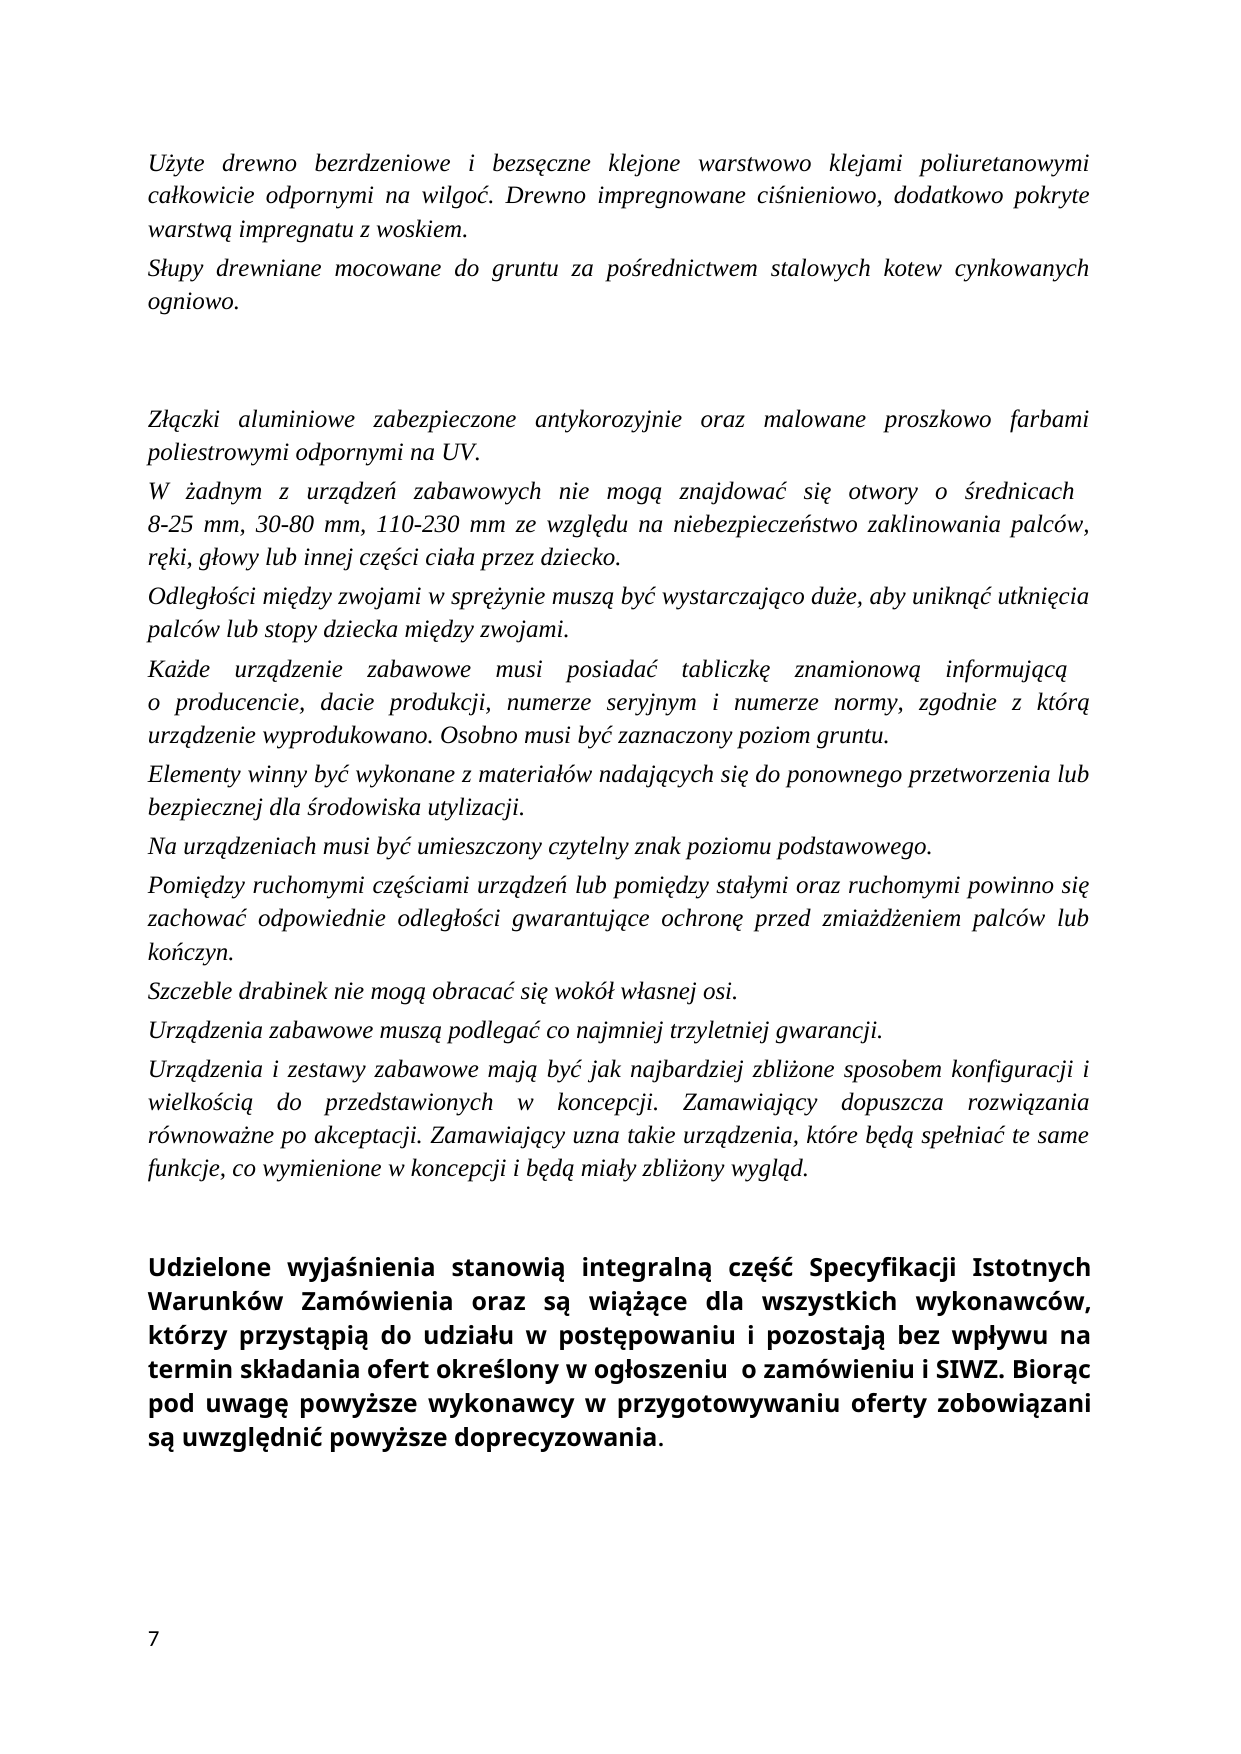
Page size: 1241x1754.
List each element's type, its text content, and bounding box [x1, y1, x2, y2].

text Na urządzeniach musi być umieszczony czytelny znak poziomu podstawowego. [148, 831, 1093, 860]
text Udzielone wyjaśnienia stanowią integralną część Specyfikacji Istotnych Warunków Zamówienia oraz są wiążące dla wszystkich wykonawców, którzy przystąpią do udziału w postępowaniu i pozostają bez wpływu na termin składania ofert określony w ogłoszeniu o zamówieniu i SIWZ. Biorąc pod uwagę powyższe wykonawcy w przygotowywaniu oferty zobowiązani są uwzględnić powyższe doprecyzowania. [148, 1249, 1093, 1454]
text Odległości między zwojami w sprężynie muszą być wystarczająco duże, aby uniknąć utknięcia palców lub stopy dziecka między zwojami. [148, 581, 1093, 643]
text Szczeble drabinek nie mogą obracać się wokół własnej osi. [148, 976, 1093, 1004]
text W żadnym z urządzeń zabawowych nie mogą znajdować się otwory o średnicach 8-25 mm, 30-80 mm, 110-230 mm ze względu na niebezpieczeństwo zaklinowania palców, ręki, głowy lub innej części ciała przez dziecko. [148, 476, 1093, 571]
text Urządzenia zabawowe muszą podlegać co najmniej trzyletniej gwarancji. [148, 1015, 1093, 1044]
text Pomiędzy ruchomymi częściami urządzeń lub pomiędzy stałymi oraz ruchomymi powinno się zachować odpowiednie odległości gwarantujące ochronę przed zmiażdżeniem palców lub kończyn. [148, 871, 1093, 965]
text Elementy winny być wykonane z materiałów nadających się do ponownego przetworzenia lub bezpiecznej dla środowiska utylizacji. [148, 759, 1093, 821]
text Urządzenia i zestawy zabawowe mają być jak najbardziej zbliżone sposobem konfiguracji i wielkością do przedstawionych w koncepcji. Zamawiający dopuszcza rozwiązania równoważne po akceptacji. Zamawiający uzna takie urządzenia, które będą spełniać te same funkcje, co wymienione w koncepcji i będą miały zbliżony wygląd. [148, 1054, 1093, 1182]
text Użyte drewno bezrdzeniowe i bezsęczne klejone warstwowo klejami poliuretanowymi całkowicie odpornymi na wilgoć. Drewno impregnowane ciśnieniowo, dodatkowo pokryte warstwą impregnatu z woskiem. [148, 148, 1093, 242]
text Złączki aluminiowe zabezpieczone antykorozyjnie oraz malowane proszkowo farbami poliestrowymi odpornymi na UV. [148, 404, 1093, 466]
text Słupy drewniane mocowane do gruntu za pośrednictwem stalowych kotew cynkowanych ogniowo. [148, 253, 1093, 315]
text Każde urządzenie zabawowe musi posiadać tabliczkę znamionową informującą o producencie, dacie produkcji, numerze seryjnym i numerze normy, zgodnie z którą urządzenie wyprodukowano. Osobno musi być zaznaczony poziom gruntu. [148, 654, 1093, 748]
